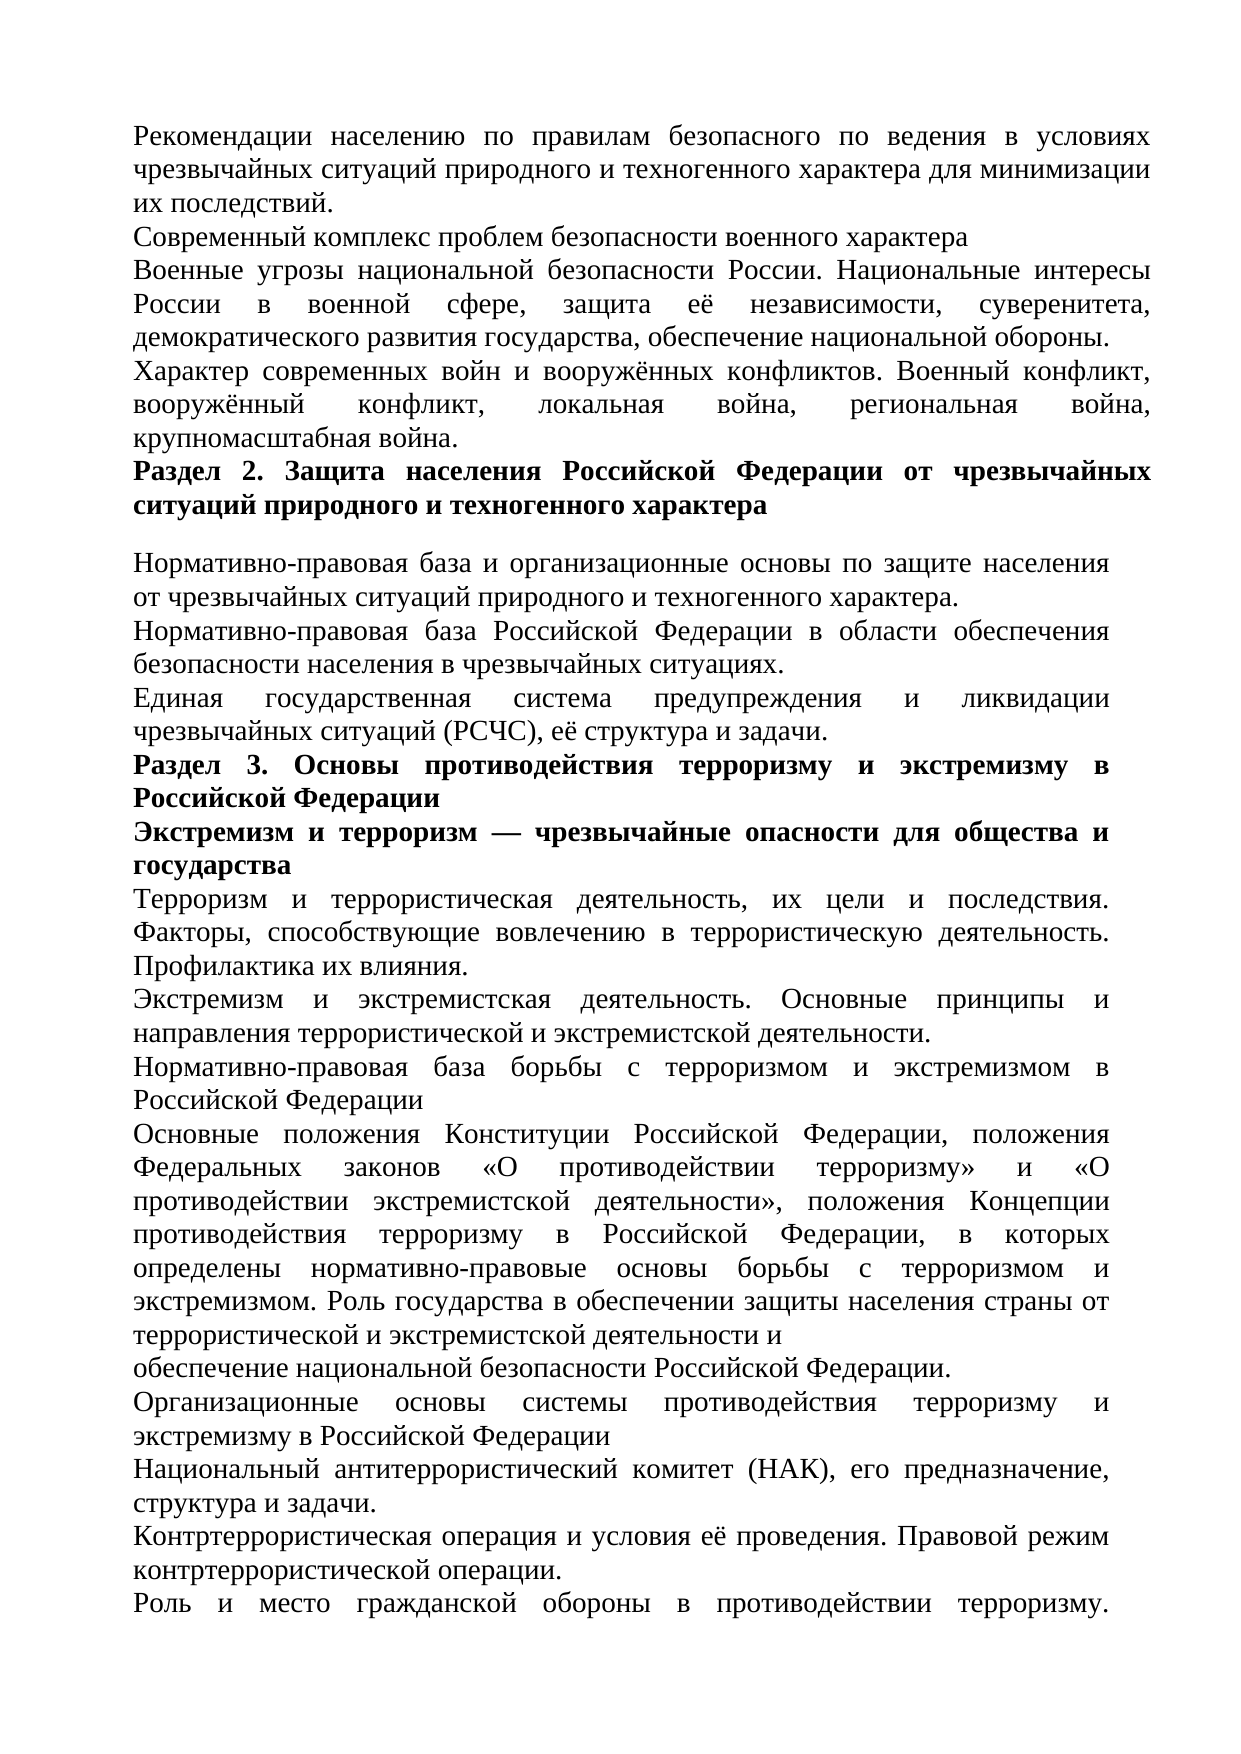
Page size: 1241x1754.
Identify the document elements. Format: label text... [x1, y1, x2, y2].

text Экстремизм и терроризм — чрезвычайные опасности для общества и государства [133, 814, 1110, 881]
text Раздел 2. Защита населения Российской Федерации от чрезвычайных ситуаций природного и техногенного характера [133, 453, 1152, 521]
text Нормативно-правовая база Российской Федерации в области обеспечения безопасности населения в чрезвычайных ситуациях. [133, 613, 1110, 680]
text обеспечение национальной безопасности Российской Федерации. [133, 1351, 1110, 1384]
text Раздел 3. Основы противодействия терроризму и экстремизму в Российской Федерации [133, 747, 1110, 814]
text Современный комплекс проблем безопасности военного характера [133, 219, 1152, 252]
text Рекомендации населению по правилам безопасного по ведения в условиях чрезвычайных ситуаций природного и техногенного характера для минимизации их последствий. [133, 118, 1152, 219]
text Экстремизм и экстремистская деятельность. Основные принципы и направления террористической и экстремистской деятельности. [133, 982, 1110, 1049]
text Единая государственная система предупреждения и ликвидации чрезвычайных ситуаций (РСЧС), её структура и задачи. [133, 680, 1110, 747]
text Характер современных войн и вооружённых конфликтов. Военный конфликт, вооружённый конфликт, локальная война, региональная война, крупномасштабная война. [133, 353, 1152, 453]
text Нормативно-правовая база и организационные основы по защите населения от чрезвычайных ситуаций природного и техногенного характера. [133, 546, 1110, 613]
text Нормативно-правовая база борьбы с терроризмом и экстремизмом в Российской Федерации [133, 1049, 1110, 1116]
text Контртеррористическая операция и условия её проведения. Правовой режим контртеррористической операции. [133, 1518, 1110, 1585]
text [133, 1585, 1110, 1619]
text Терроризм и террористическая деятельность, их цели и последствия. Факторы, способствующие вовлечению в террористическую деятельность. Профилактика их влияния. [133, 881, 1110, 982]
text Военные угрозы национальной безопасности России. Национальные интересы России в военной сфере, защита её независимости, суверенитета, демократического развития государства, обеспечение национальной обороны. [133, 252, 1152, 353]
text Национальный антитеррористический комитет (НАК), его предназначение, структура и задачи. [133, 1451, 1110, 1518]
text Основные положения Конституции Российской Федерации, положения Федеральных законов «О противодействии терроризму» и «О противодействии экстремистской деятельности», положения Концепции противодействия терроризму в Российской Федерации, в которых определены нормативно-правовые основы борьбы с терроризмом и экстремизмом. Роль государства в обеспечении защиты населения страны от террористической и экстремистской деятельности и [133, 1116, 1110, 1351]
text Организационные основы системы противодействия терроризму и экстремизму в Российской Федерации [133, 1384, 1110, 1451]
